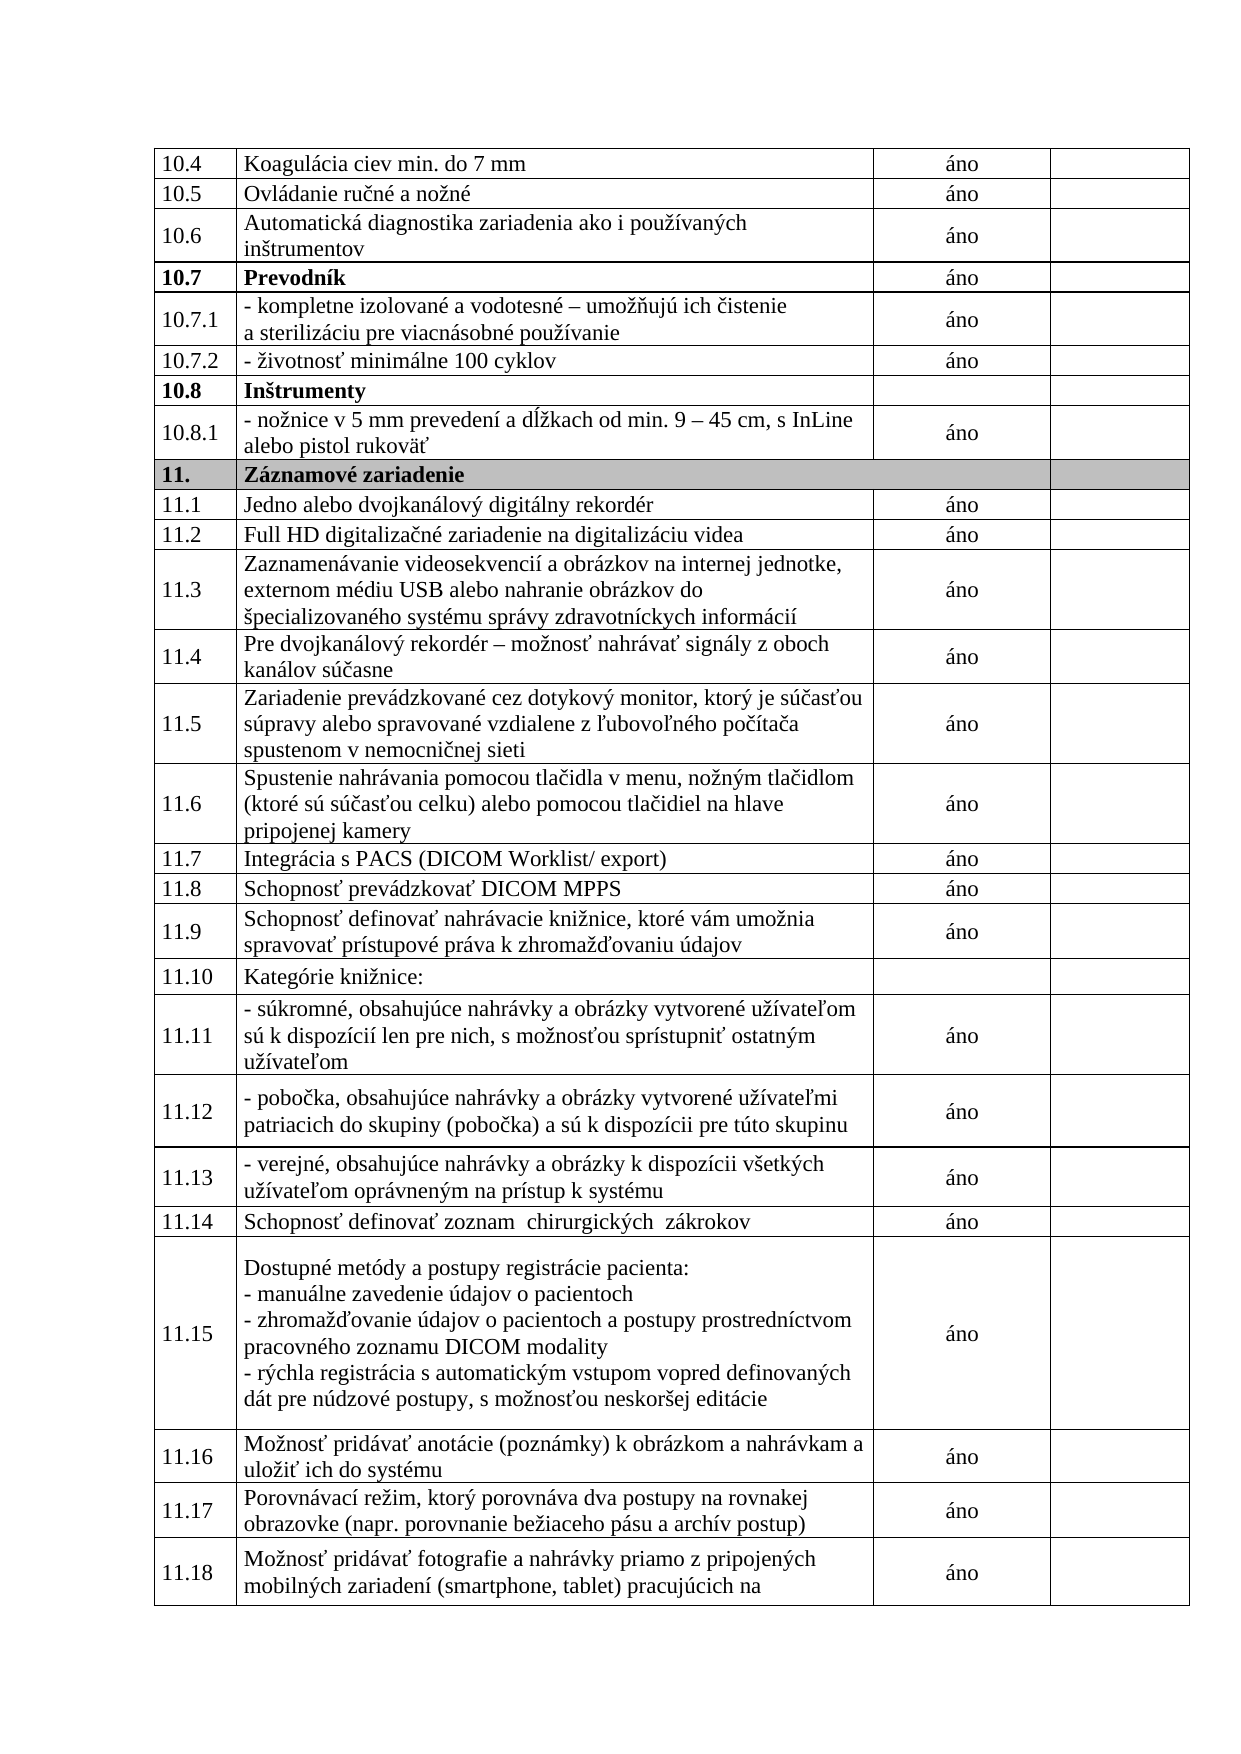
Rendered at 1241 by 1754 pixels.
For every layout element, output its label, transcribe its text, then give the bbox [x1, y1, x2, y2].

table_cell áno [874, 406, 1050, 459]
table_cell [1051, 550, 1189, 629]
table_cell áno [874, 293, 1050, 345]
table_cell 10.7 [155, 263, 236, 291]
table_cell [1051, 376, 1189, 405]
table_cell [1051, 179, 1189, 208]
table_cell [1051, 1538, 1189, 1605]
table_cell 11.15 [155, 1237, 236, 1428]
table_cell Inštrumenty [237, 376, 873, 405]
table_cell áno [874, 149, 1050, 178]
table_cell 10.8.1 [155, 406, 236, 459]
table_cell [1051, 293, 1189, 345]
table_cell 11.12 [155, 1075, 236, 1146]
table_cell [1051, 1075, 1189, 1146]
table_cell áno [874, 490, 1050, 519]
table_cell Dostupné metódy a postupy registrácie pacienta: - manuálne zavedenie údajov o pacientoch - zhromažďovanie údajov o pacientoch a postupy prostredníctvom pracovného zoznamu DICOM modality - rýchla registrácia s automatickým vstupom vopred definovaných dát pre núdzové postupy, s možnosťou neskoršej editácie [237, 1237, 873, 1428]
table_cell 11.4 [155, 630, 236, 683]
table_cell 11.2 [155, 520, 236, 549]
table_cell [1051, 406, 1189, 459]
table_cell 11.6 [155, 764, 236, 843]
table_cell [1051, 904, 1189, 958]
table_cell [1051, 460, 1189, 489]
table_cell [1051, 684, 1189, 763]
table_cell Schopnosť definovať nahrávacie knižnice, ktoré vám umožnia spravovať prístupové práva k zhromažďovaniu údajov [237, 904, 873, 958]
table_cell 10.4 [155, 149, 236, 178]
table_cell áno [874, 1075, 1050, 1146]
table_cell 11.13 [155, 1148, 236, 1206]
table_cell áno [874, 630, 1050, 683]
table_cell Zariadenie prevádzkované cez dotykový monitor, ktorý je súčasťou súpravy alebo spravované vzdialene z ľubovoľného počítača spustenom v nemocničnej sieti [237, 684, 873, 763]
table_cell 10.8 [155, 376, 236, 405]
table_cell áno [874, 209, 1050, 261]
table_cell [1051, 1430, 1189, 1482]
table_cell Možnosť pridávať anotácie (poznámky) k obrázkom a nahrávkam a uložiť ich do systému [237, 1430, 873, 1482]
table_cell 11.17 [155, 1483, 236, 1537]
table_cell - verejné, obsahujúce nahrávky a obrázky k dispozícii všetkých užívateľom oprávneným na prístup k systému [237, 1148, 873, 1206]
table_cell [1051, 520, 1189, 549]
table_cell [237, 1538, 873, 1605]
table_cell - pobočka, obsahujúce nahrávky a obrázky vytvorené užívateľmi patriacich do skupiny (pobočka) a sú k dispozícii pre túto skupinu [237, 1075, 873, 1146]
table_cell áno [874, 1430, 1050, 1482]
table_cell 11.9 [155, 904, 236, 958]
table_cell 11.11 [155, 995, 236, 1074]
table_cell Schopnosť prevádzkovať DICOM MPPS [237, 874, 873, 903]
table_cell áno [874, 1237, 1050, 1428]
table_cell áno [874, 346, 1050, 375]
table_cell Schopnosť definovať zoznam chirurgických zákrokov [237, 1207, 873, 1236]
table_cell [1051, 764, 1189, 843]
table_cell [1051, 263, 1189, 291]
table_cell 11.3 [155, 550, 236, 629]
table_cell Spustenie nahrávania pomocou tlačidla v menu, nožným tlačidlom (ktoré sú súčasťou celku) alebo pomocou tlačidiel na hlave pripojenej kamery [237, 764, 873, 843]
table_cell 10.5 [155, 179, 236, 208]
table_cell 11.1 [155, 490, 236, 519]
table_cell [1051, 149, 1189, 178]
table_cell Jedno alebo dvojkanálový digitálny rekordér [237, 490, 873, 519]
table_cell Full HD digitalizačné zariadenie na digitalizáciu videa [237, 520, 873, 549]
table_cell - súkromné, obsahujúce nahrávky a obrázky vytvorené užívateľom sú k dispozícií len pre nich, s možnosťou sprístupniť ostatným užívateľom [237, 995, 873, 1074]
table_cell [1051, 1483, 1189, 1537]
table_cell [1051, 490, 1189, 519]
table_cell Záznamové zariadenie [237, 460, 1050, 489]
table_cell [1051, 844, 1189, 873]
table_cell [1051, 630, 1189, 683]
table_cell áno [874, 1148, 1050, 1206]
table_cell áno [874, 764, 1050, 843]
table_cell [1051, 1207, 1189, 1236]
table_cell [1051, 346, 1189, 375]
table_cell [1051, 874, 1189, 903]
table_cell [1051, 1148, 1189, 1206]
table_cell Koagulácia ciev min. do 7 mm [237, 149, 873, 178]
table_cell - nožnice v 5 mm prevedení a dĺžkach od min. 9 – 45 cm, s InLine alebo pistol rukoväť [237, 406, 873, 459]
table_cell 11.18 [155, 1538, 236, 1605]
table_cell 11.8 [155, 874, 236, 903]
table_cell Zaznamenávanie videosekvencií a obrázkov na internej jednotke, externom médiu USB alebo nahranie obrázkov do špecializovaného systému správy zdravotníckych informácií [237, 550, 873, 629]
table_cell [874, 959, 1050, 994]
table_cell [1051, 1237, 1189, 1428]
table_cell áno [874, 179, 1050, 208]
table_cell áno [874, 874, 1050, 903]
table_cell áno [874, 1207, 1050, 1236]
table_cell - kompletne izolované a vodotesné – umožňujú ich čistenie a sterilizáciu pre viacnásobné používanie [237, 293, 873, 345]
table_cell 11.5 [155, 684, 236, 763]
table_cell - životnosť minimálne 100 cyklov [237, 346, 873, 375]
table_cell 11.16 [155, 1430, 236, 1482]
table_cell áno [874, 1538, 1050, 1605]
table_cell [874, 376, 1050, 405]
table_cell [1051, 209, 1189, 261]
table_cell áno [874, 904, 1050, 958]
table_cell Integrácia s PACS (DICOM Worklist/ export) [237, 844, 873, 873]
table_cell Porovnávací režim, ktorý porovnáva dva postupy na rovnakej obrazovke (napr. porovnanie bežiaceho pásu a archív postup) [237, 1483, 873, 1537]
table_cell áno [874, 263, 1050, 291]
table_cell Ovládanie ručné a nožné [237, 179, 873, 208]
table_cell 11.10 [155, 959, 236, 994]
table_cell áno [874, 520, 1050, 549]
table_cell áno [874, 1483, 1050, 1537]
table_cell 10.7.1 [155, 293, 236, 345]
table_cell Automatická diagnostika zariadenia ako i používaných inštrumentov [237, 209, 873, 261]
table_cell áno [874, 684, 1050, 763]
table_cell 10.6 [155, 209, 236, 261]
table_cell áno [874, 844, 1050, 873]
table_cell [1051, 959, 1189, 994]
table_cell 11.7 [155, 844, 236, 873]
table_cell 11. [155, 460, 236, 489]
table_cell Prevodník [237, 263, 873, 291]
table_cell áno [874, 550, 1050, 629]
table_cell áno [874, 995, 1050, 1074]
table_cell [1051, 995, 1189, 1074]
table_cell 11.14 [155, 1207, 236, 1236]
table_cell 10.7.2 [155, 346, 236, 375]
table_cell Kategórie knižnice: [237, 959, 873, 994]
table_cell Pre dvojkanálový rekordér – možnosť nahrávať signály z oboch kanálov súčasne [237, 630, 873, 683]
